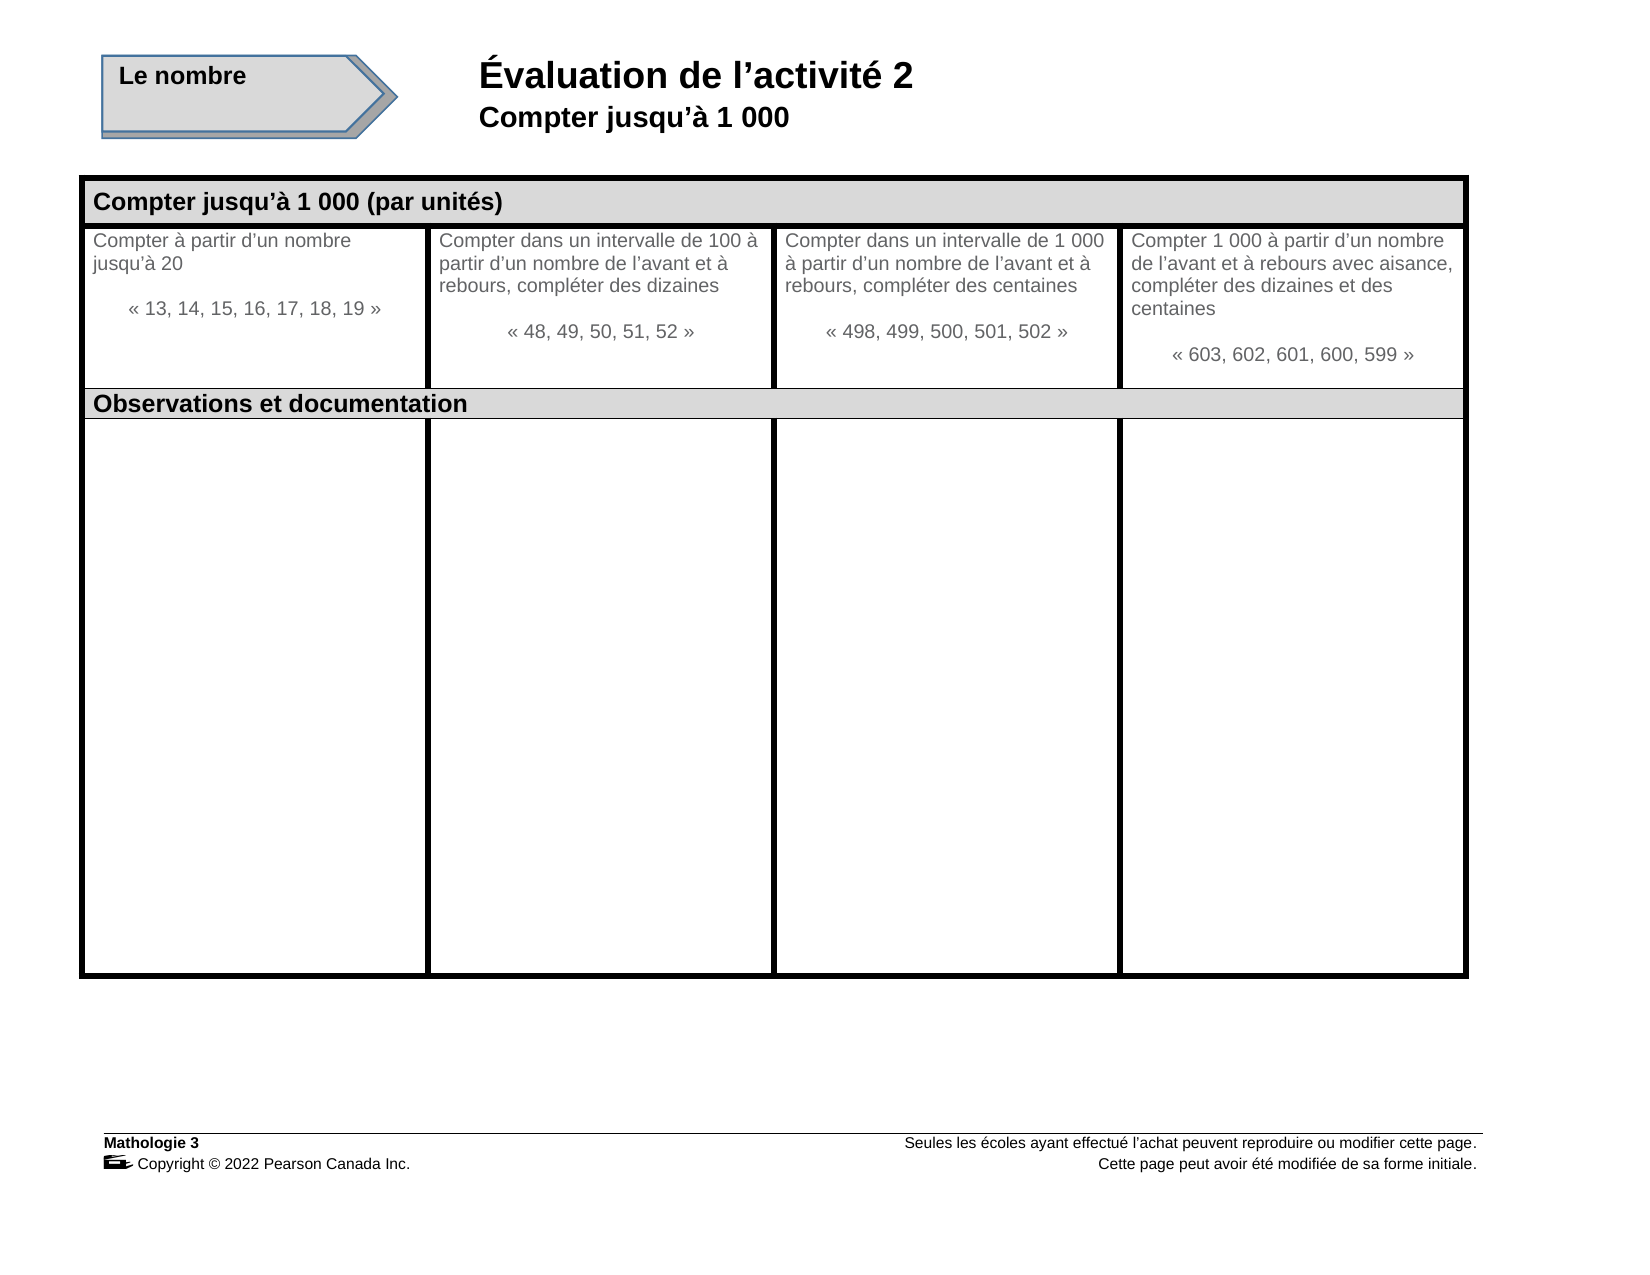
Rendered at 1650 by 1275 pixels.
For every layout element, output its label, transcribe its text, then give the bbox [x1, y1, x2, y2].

table_cell Compter dans un intervalle de 1 000 à partir d’un nombre de l’avant et à rebours, compléter des centaines « 498, 499, 500, 501, 502 » [777, 229, 1117, 388]
table_cell [85, 419, 425, 973]
table_cell [777, 419, 1117, 973]
picture [103, 1155, 134, 1169]
table_cell Observations et documentation [85, 389, 1463, 418]
table_cell Compter à partir d’un nombre jusqu’à 20 « 13, 14, 15, 16, 17, 18, 19 » [85, 229, 425, 388]
table_cell Compter 1 000 à partir d’un nombre de l’avant et à rebours avec aisance, compléter des dizaines et des centaines « 603, 602, 601, 600, 599 » [1123, 229, 1463, 388]
table_cell [1123, 419, 1463, 973]
table_cell [431, 419, 771, 973]
table_header Compter jusqu’à 1 000 (par unités) [85, 181, 1463, 223]
table_cell Compter dans un intervalle de 100 à partir d’un nombre de l’avant et à rebours, compléter des dizaines « 48, 49, 50, 51, 52 » [431, 229, 771, 388]
